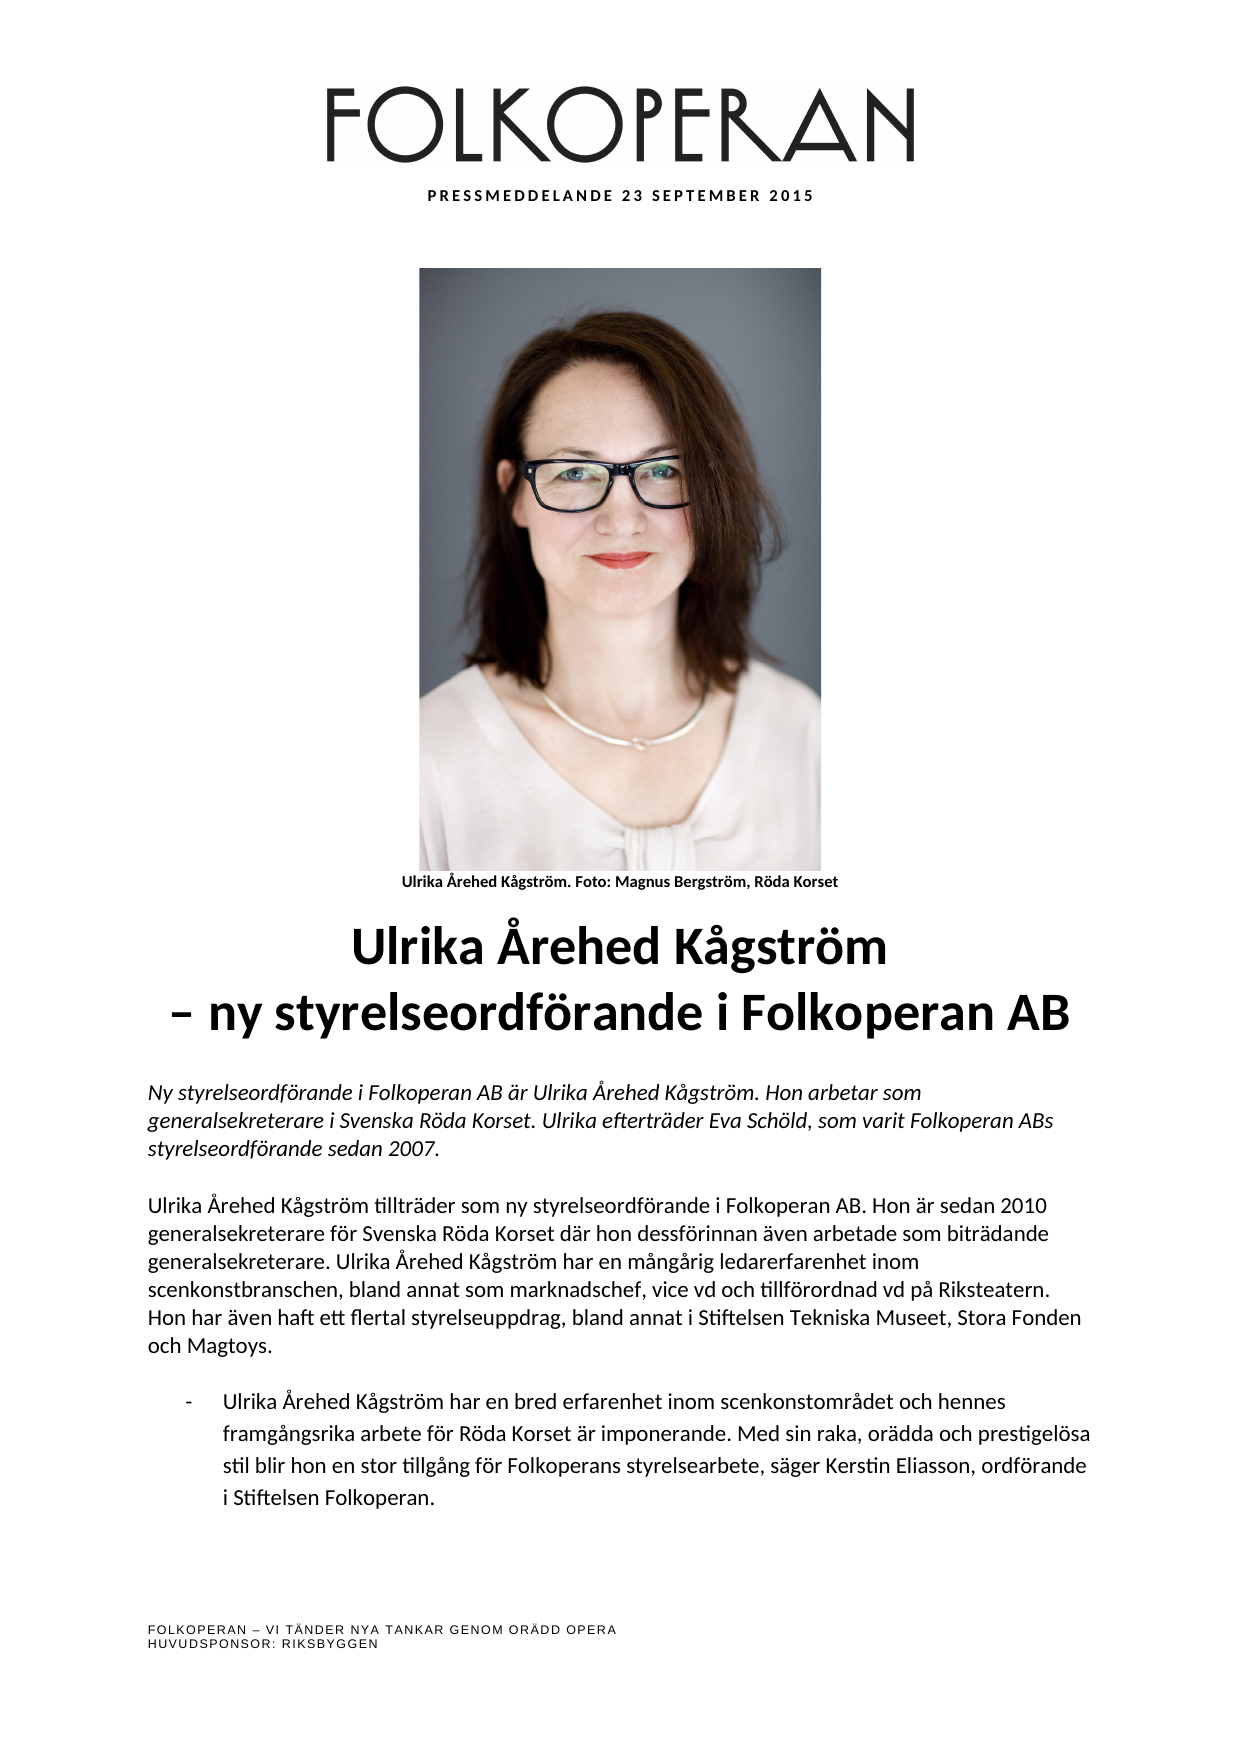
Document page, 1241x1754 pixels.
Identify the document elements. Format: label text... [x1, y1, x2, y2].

text Ny styrelseordförande i Folkoperan AB är Ulrika Årehed Kågström. Hon arbetar som generalsekreterare i Svenska Röda Korset. Ulrika efterträder Eva Schöld, som varit Folkoperan ABs styrelseordförande sedan 2007. [148, 1078, 1092, 1162]
text – ny styrelseordförande i Folkoperan AB [148, 978, 1092, 1044]
text Ulrika Årehed Kågström. Foto: Magnus Bergström, Röda Korset [148, 871, 1092, 891]
picture [419, 268, 822, 871]
text Ulrika Årehed Kågström tillträder som ny styrelseordförande i Folkoperan AB. Hon är sedan 2010 generalsekreterare för Svenska Röda Korset där hon dessförinnan även arbetade som biträdande generalsekreterare. Ulrika Årehed Kågström har en mångårig ledarerfarenhet inom scenkonstbranschen, bland annat som marknadschef, vice vd och tillförordnad vd på Riksteatern. Hon har även haft ett flertal styrelseuppdrag, bland annat i Stiftelsen Tekniska Museet, Stora Fonden och Magtoys. [148, 1191, 1092, 1359]
list Ulrika Årehed Kågström har en bred erfarenhet inom scenkonstområdet och hennes framgångsrika arbete för Röda Korset är imponerande. Med sin raka, orädda och prestigelösa stil blir hon en stor tillgång för Folkoperans styrelsearbete, säger Kerstin Eliasson, ordförande i Stiftelsen Folkoperan. [185, 1387, 1092, 1511]
picture [322, 84, 919, 165]
text Ulrika Årehed Kågström [148, 912, 1092, 978]
